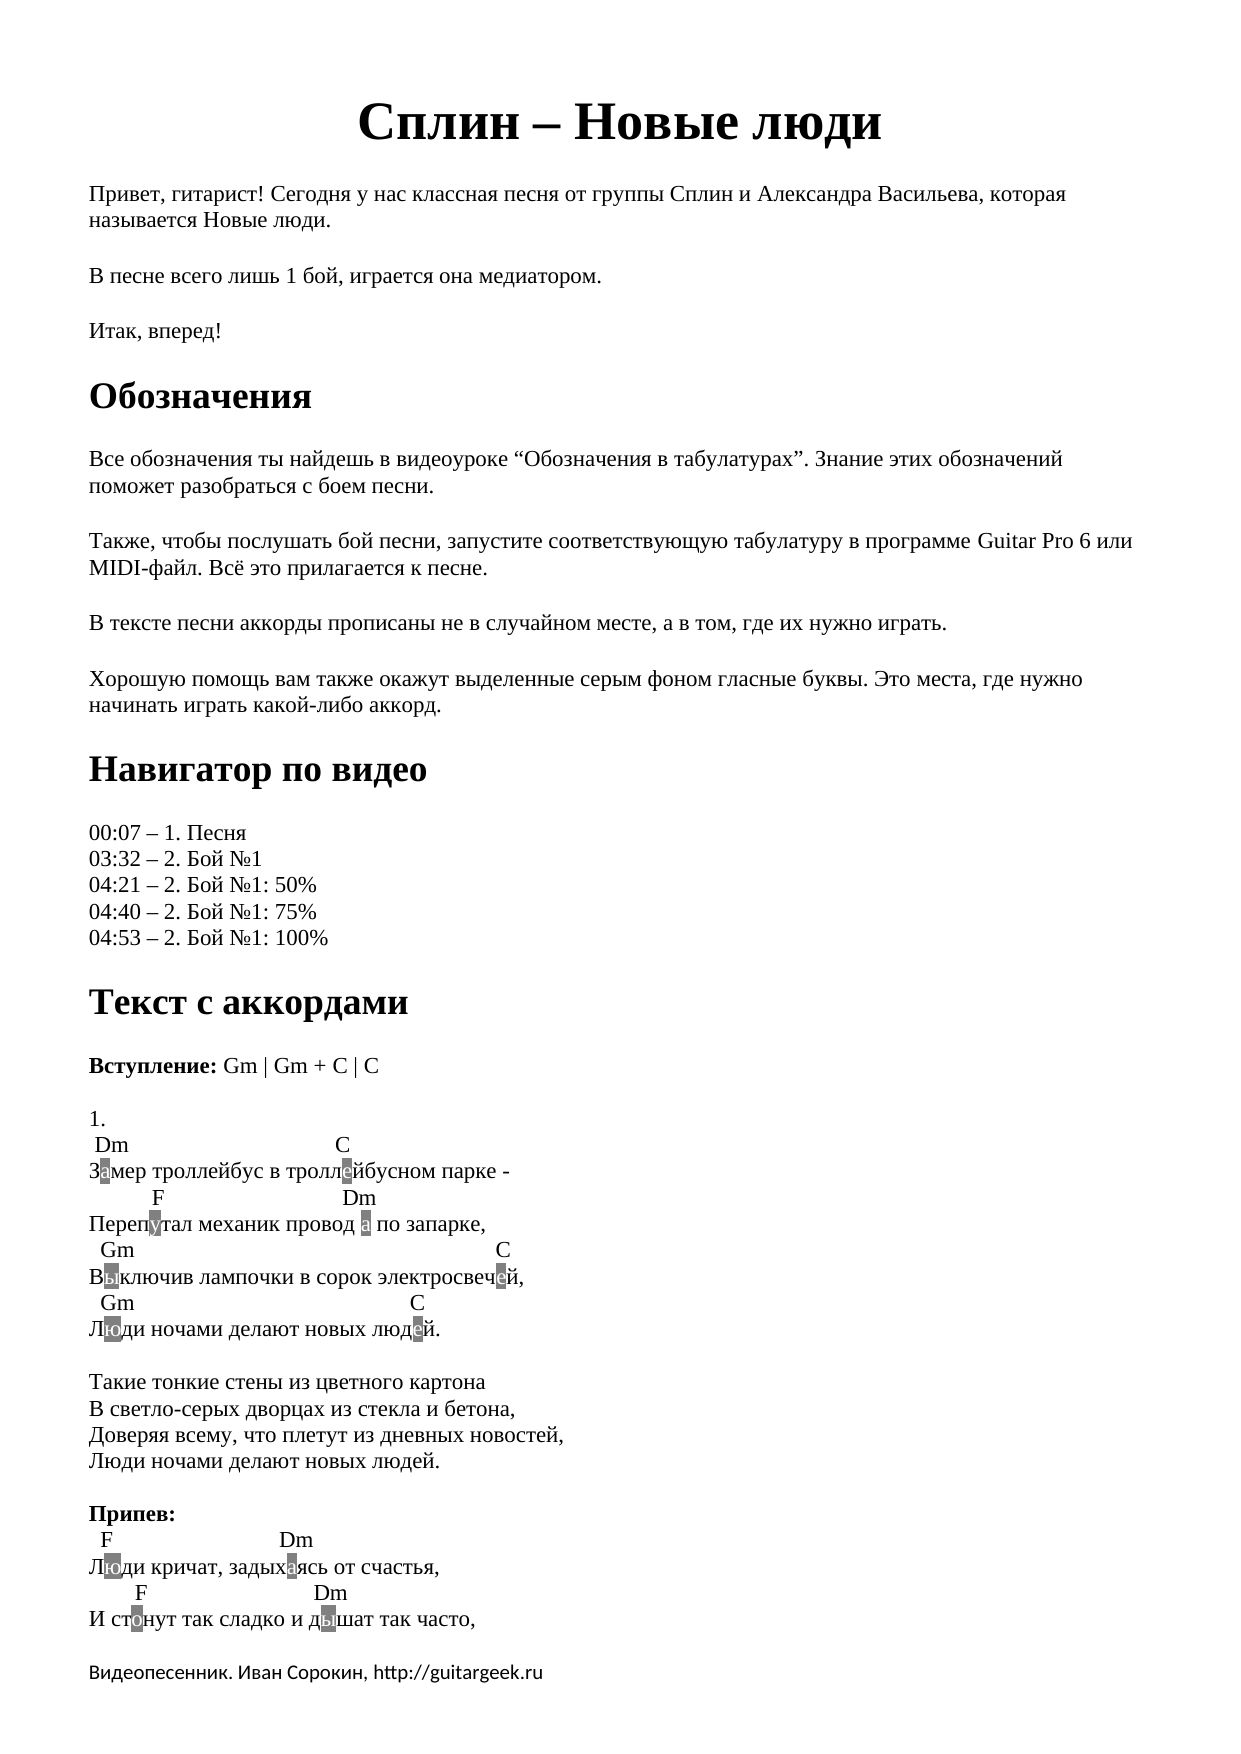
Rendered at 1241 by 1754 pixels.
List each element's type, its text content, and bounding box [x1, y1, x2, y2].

text 04:21 – 2. Бой №1: 50% [89, 871, 1152, 898]
text Все обозначения ты найдешь в видеоуроке “Обозначения в табулатурах”. Знание этих обозначений поможет разобраться с боем песни. [89, 445, 1152, 498]
text Навигатор по видео [89, 746, 1152, 789]
text Люди ночами делают новых людей. [423, 1316, 1152, 1342]
text Люди ночами делают новых людей. [121, 1316, 413, 1342]
text Вступление: Gm | Gm + C | C [89, 1052, 1152, 1078]
text Также, чтобы послушать бой песни, запустите соответствующую табулатуру в программе Guitar Pro 6 или MIDI-файл. Всё это прилагается к песне. [89, 527, 1152, 580]
text В светло-серых дворцах из стекла и бетона, [89, 1394, 1152, 1421]
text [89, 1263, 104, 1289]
text Хорошую помощь вам также окажут выделенные серым фоном гласные буквы. Это места, где нужно начинать играть какой-либо аккорд. [89, 664, 1152, 717]
text 04:53 – 2. Бой №1: 100% [89, 924, 1152, 951]
text Замер троллейбус в троллейбусном парке - [89, 1157, 1152, 1184]
text Люди кричат, задыхаясь от счастья, [297, 1553, 1152, 1579]
text Выключив лампочки в сорок электросвечей, [506, 1263, 1152, 1289]
text Привет, гитарист! Сегодня у нас классная песня от группы Сплин и Александра Васильева, которая называется Новые люди. [89, 180, 1152, 233]
text Итак, вперед! [89, 317, 1152, 344]
text Перепутал механик провод а по запарке, [371, 1210, 1152, 1236]
text Припев: [89, 1500, 1152, 1526]
text И стонут так сладко и дышат так часто, [143, 1605, 321, 1632]
text 00:07 – 1. Песня [89, 819, 1152, 845]
text Dm C [89, 1131, 1152, 1157]
text F Dm [89, 1184, 1152, 1210]
text Такие тонкие стены из цветного картона [89, 1368, 1152, 1394]
text 03:32 – 2. Бой №1 [89, 845, 1152, 871]
text Перепутал механик провод а по запарке, [161, 1210, 361, 1236]
text 04:40 – 2. Бой №1: 75% [89, 898, 1152, 924]
text Выключив лампочки в сорок электросвечей, [119, 1263, 496, 1289]
text В песне всего лишь 1 бой, играется она медиатором. [89, 262, 1152, 288]
text Сплин – Новые люди [89, 89, 1152, 151]
text И стонут так сладко и дышат так часто, [336, 1605, 1152, 1632]
text F Dm [89, 1579, 1152, 1605]
text F Dm [89, 1526, 1152, 1553]
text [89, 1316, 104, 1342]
text Доверяя всему, что плетут из дневных новостей, [89, 1421, 1152, 1447]
text Люди кричат, задыхаясь от счастья, [121, 1553, 287, 1579]
text Gm C [89, 1236, 1152, 1263]
text Gm C [89, 1289, 1152, 1316]
text В тексте песни аккорды прописаны не в случайном месте, а в том, где их нужно играть. [89, 609, 1152, 635]
text Обозначения [89, 373, 1152, 416]
text Люди ночами делают новых людей. [89, 1447, 1152, 1474]
text 1. [89, 1105, 1152, 1131]
text Текст с аккордами [89, 980, 1152, 1023]
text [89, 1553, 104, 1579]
